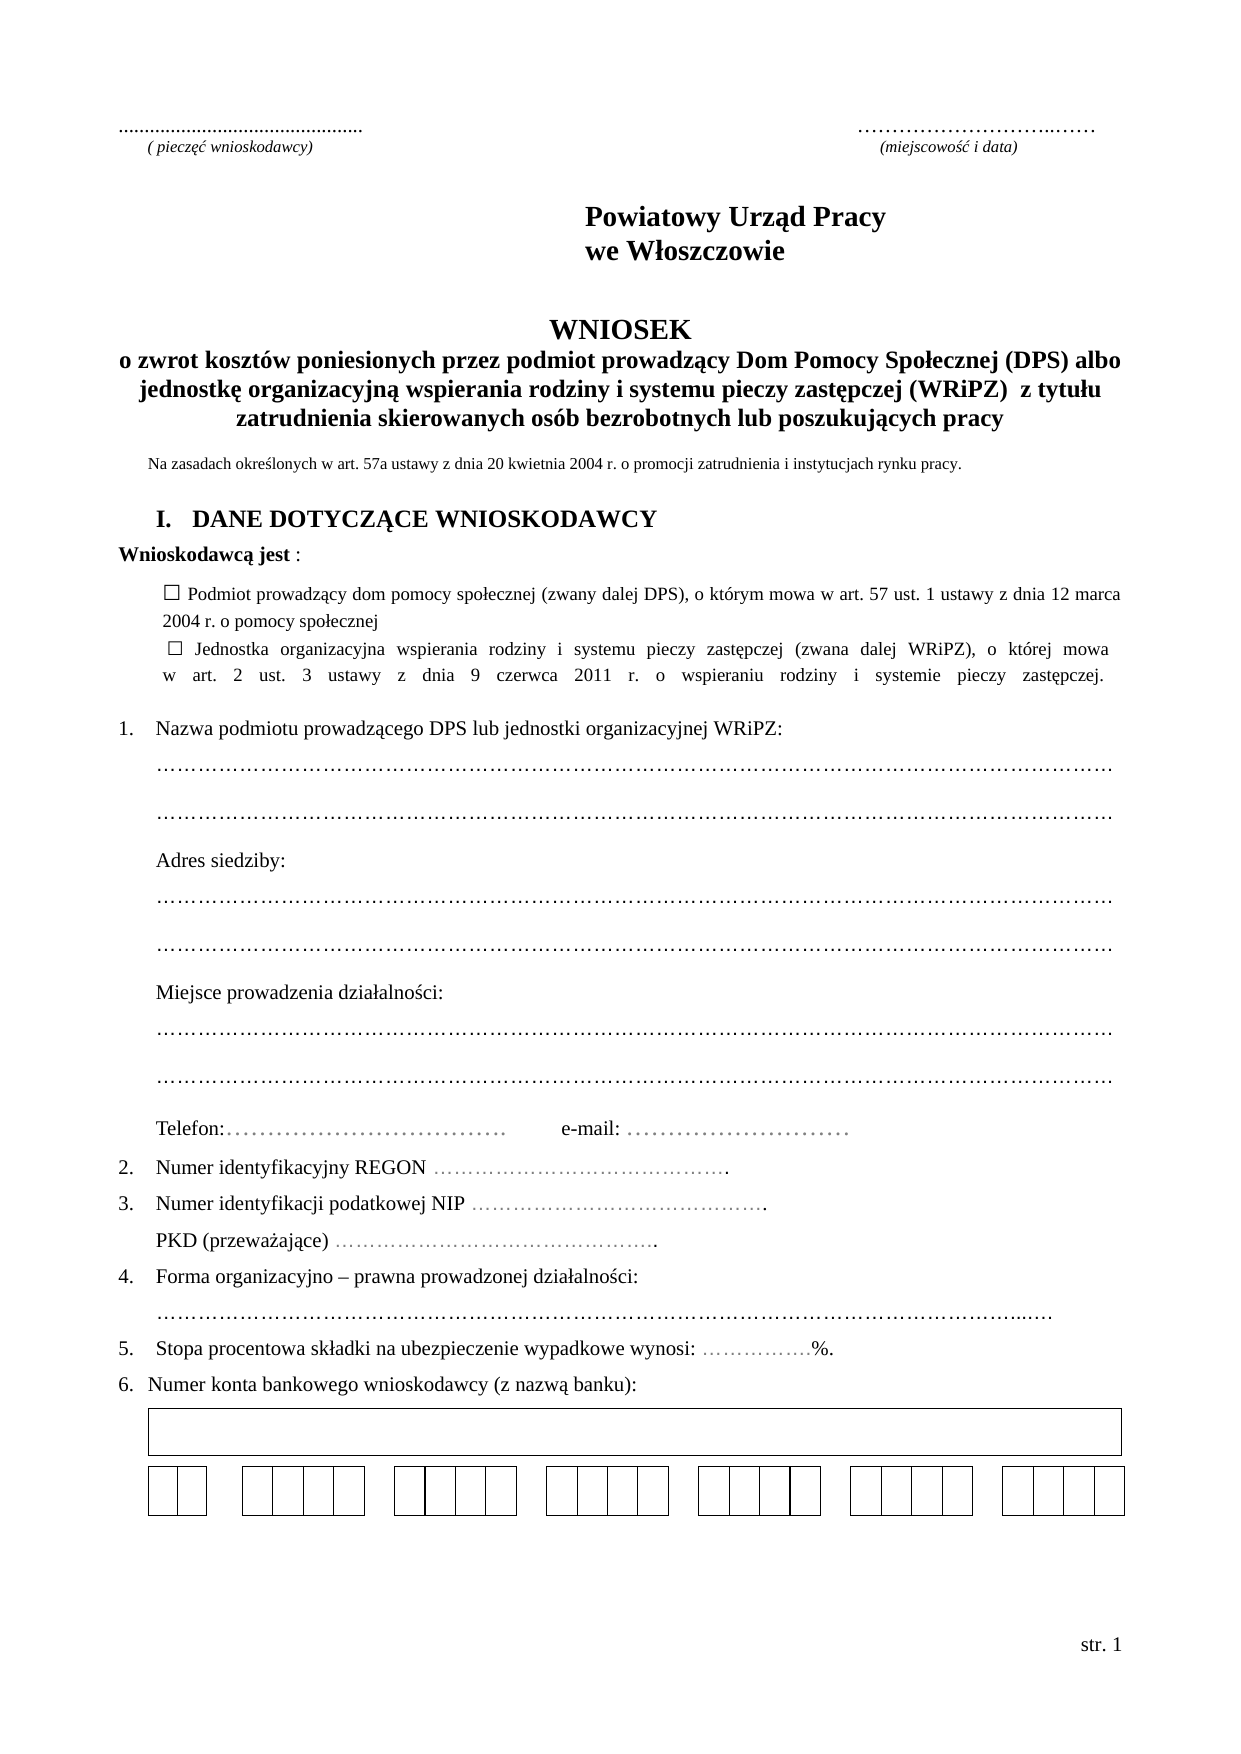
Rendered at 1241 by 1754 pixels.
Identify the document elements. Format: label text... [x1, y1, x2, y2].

text Jednostka organizacyjna wspierania rodziny i systemu pieczy zastępczej (zwana dalej WRiPZ), o której mowa w art. 2 ust. 3 ustawy z dnia 9 czerwca 2011 r. o wspieraniu rodziny i systemie pieczy zastępczej. [155, 635, 1122, 713]
list Forma organizacyjno – prawna prowadzonej działalności: [118, 1264, 1116, 1288]
text ( pieczęć wnioskodawcy) (miejscowość i data) [118, 137, 1122, 156]
text Miejsce prowadzenia działalności: [156, 980, 1122, 1004]
table_header [365, 1466, 394, 1515]
text o zwrot kosztów poniesionych przez podmiot prowadzący Dom Pomocy Społecznej (DPS) albo jednostkę organizacyjną wspierania rodziny i systemu pieczy zastępczej (WRiPZ) z tytułu zatrudnienia skierowanych osób bezrobotnych lub poszukujących pracy [118, 345, 1122, 432]
table_header [669, 1466, 698, 1515]
table_header [973, 1466, 1002, 1515]
text PKD (przeważające) . [156, 1227, 1116, 1252]
text Na zasadach określonych w art. 57a ustawy z dnia 20 kwietnia 2004 r. o promocji zatrudnienia i instytucjach rynku pracy. [118, 454, 1122, 473]
text Telefon: e-mail: [156, 1112, 1122, 1141]
subtitle Powiatowy Urząd Pracy [118, 199, 1122, 233]
text ............................................... [118, 113, 1210, 137]
subtitle we Włoszczowie [118, 233, 1122, 266]
list Nazwa podmiotu prowadzącego DPS lub jednostki organizacyjnej WRiPZ: [118, 716, 1122, 740]
table_header [207, 1466, 242, 1515]
list Stopa procentowa składki na ubezpieczenie wypadkowe wynosi: %. [118, 1336, 1122, 1360]
text Wnioskodawcą jest : [118, 542, 1122, 566]
text Adres siedziby: [156, 848, 1122, 872]
table_header [517, 1466, 546, 1515]
list Numer identyfikacyjny REGON . [118, 1155, 1116, 1179]
text Podmiot prowadzący dom pomocy społecznej (zwany dalej DPS), o którym mowa w art. 57 ust. 1 ustawy z dnia 12 marca 2004 r. o pomocy społecznej [162, 578, 1122, 632]
list DANE DOTYCZĄCE WNIOSKODAWCY [156, 504, 1122, 533]
list Numer identyfikacji podatkowej NIP . [118, 1191, 1116, 1215]
table_header [821, 1466, 850, 1515]
list Numer konta bankowego wnioskodawcy (z nazwą banku): [118, 1372, 1116, 1396]
text WNIOSEK [118, 312, 1122, 345]
